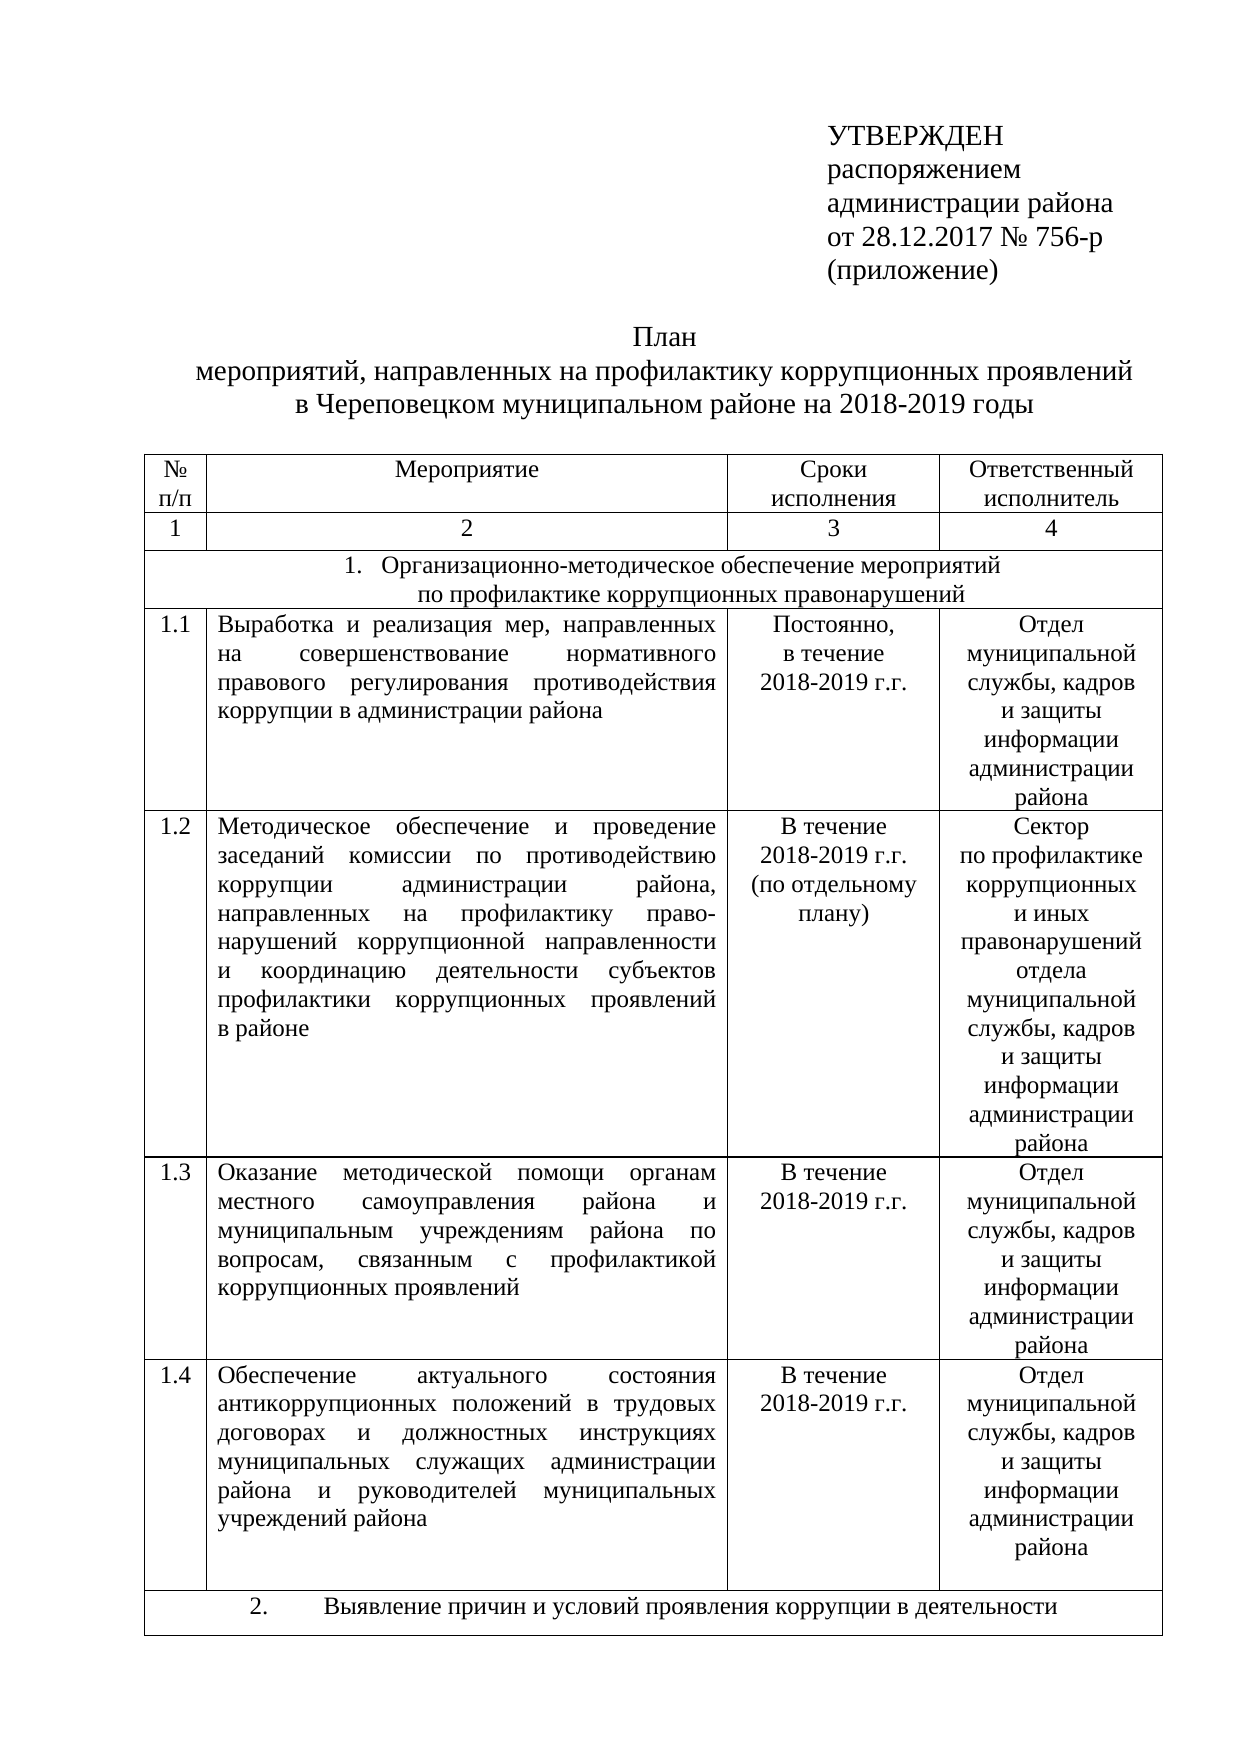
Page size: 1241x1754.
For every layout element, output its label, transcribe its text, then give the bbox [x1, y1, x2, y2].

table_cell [145, 1591, 1162, 1635]
text План [177, 319, 1152, 353]
table_cell В течение 2018-2019 г.г. (по отдельному плану) [728, 811, 939, 1156]
text распоряжением [827, 152, 1152, 185]
table_cell 1.1 [145, 609, 206, 810]
table_cell 1 [145, 513, 206, 549]
text от 28.12.2017 № 756-р [827, 219, 1152, 252]
table_cell 1.3 [145, 1158, 206, 1359]
table_header Мероприятие [207, 455, 727, 512]
table_header Сроки исполнения [728, 455, 939, 512]
table_cell Сектор по профилактике коррупционных и иных правонарушений отдела муниципальной службы, кадров и защиты информации администрации района [940, 811, 1162, 1156]
table_header Ответственный исполнитель [940, 455, 1162, 512]
table_cell Отдел муниципальной службы, кадров и защиты информации администрации района [940, 1158, 1162, 1359]
table_cell 1.4 [145, 1360, 206, 1590]
table_header № п/п [145, 455, 206, 512]
table_cell Постоянно, в течение 2018-2019 г.г. [728, 609, 939, 810]
table_cell Организационно-методическое обеспечение мероприятий по профилактике коррупционных правонарушений [145, 551, 1162, 608]
table_cell Оказание методической помощи органам местного самоуправления района и муниципальным учреждениям района по вопросам, связанным с профилактикой коррупционных проявлений [207, 1158, 727, 1359]
table_cell Отдел муниципальной службы, кадров и защиты информации администрации района [940, 609, 1162, 810]
table_cell 3 [728, 513, 939, 549]
table_cell В течение 2018-2019 г.г. [728, 1360, 939, 1590]
table_cell Методическое обеспечение и проведение заседаний комиссии по противодействию коррупции администрации района, направленных на профилактику право-нарушений коррупционной направленности и координацию деятельности субъектов профилактики коррупционных проявлений в районе [207, 811, 727, 1156]
text в Череповецком муниципальном районе на 2018-2019 годы [177, 386, 1152, 420]
table_cell Обеспечение актуального состояния антикоррупционных положений в трудовых договорах и должностных инструкциях муниципальных служащих администрации района и руководителей муниципальных учреждений района [207, 1360, 727, 1590]
table_cell 1.2 [145, 811, 206, 1156]
table_cell Отдел муниципальной службы, кадров и защиты информации администрации района [940, 1360, 1162, 1590]
table_cell Выработка и реализация мер, направленных на совершенствование нормативного правового регулирования противодействия коррупции в администрации района [207, 609, 727, 810]
text (приложение) [827, 252, 1152, 286]
table_cell 2 [207, 513, 727, 549]
text мероприятий, направленных на профилактику коррупционных проявлений [177, 353, 1152, 386]
text администрации района [827, 185, 1152, 219]
table_cell 4 [940, 513, 1162, 549]
table_cell В течение 2018-2019 г.г. [728, 1158, 939, 1359]
text УТВЕРЖДЕН [827, 118, 1152, 152]
